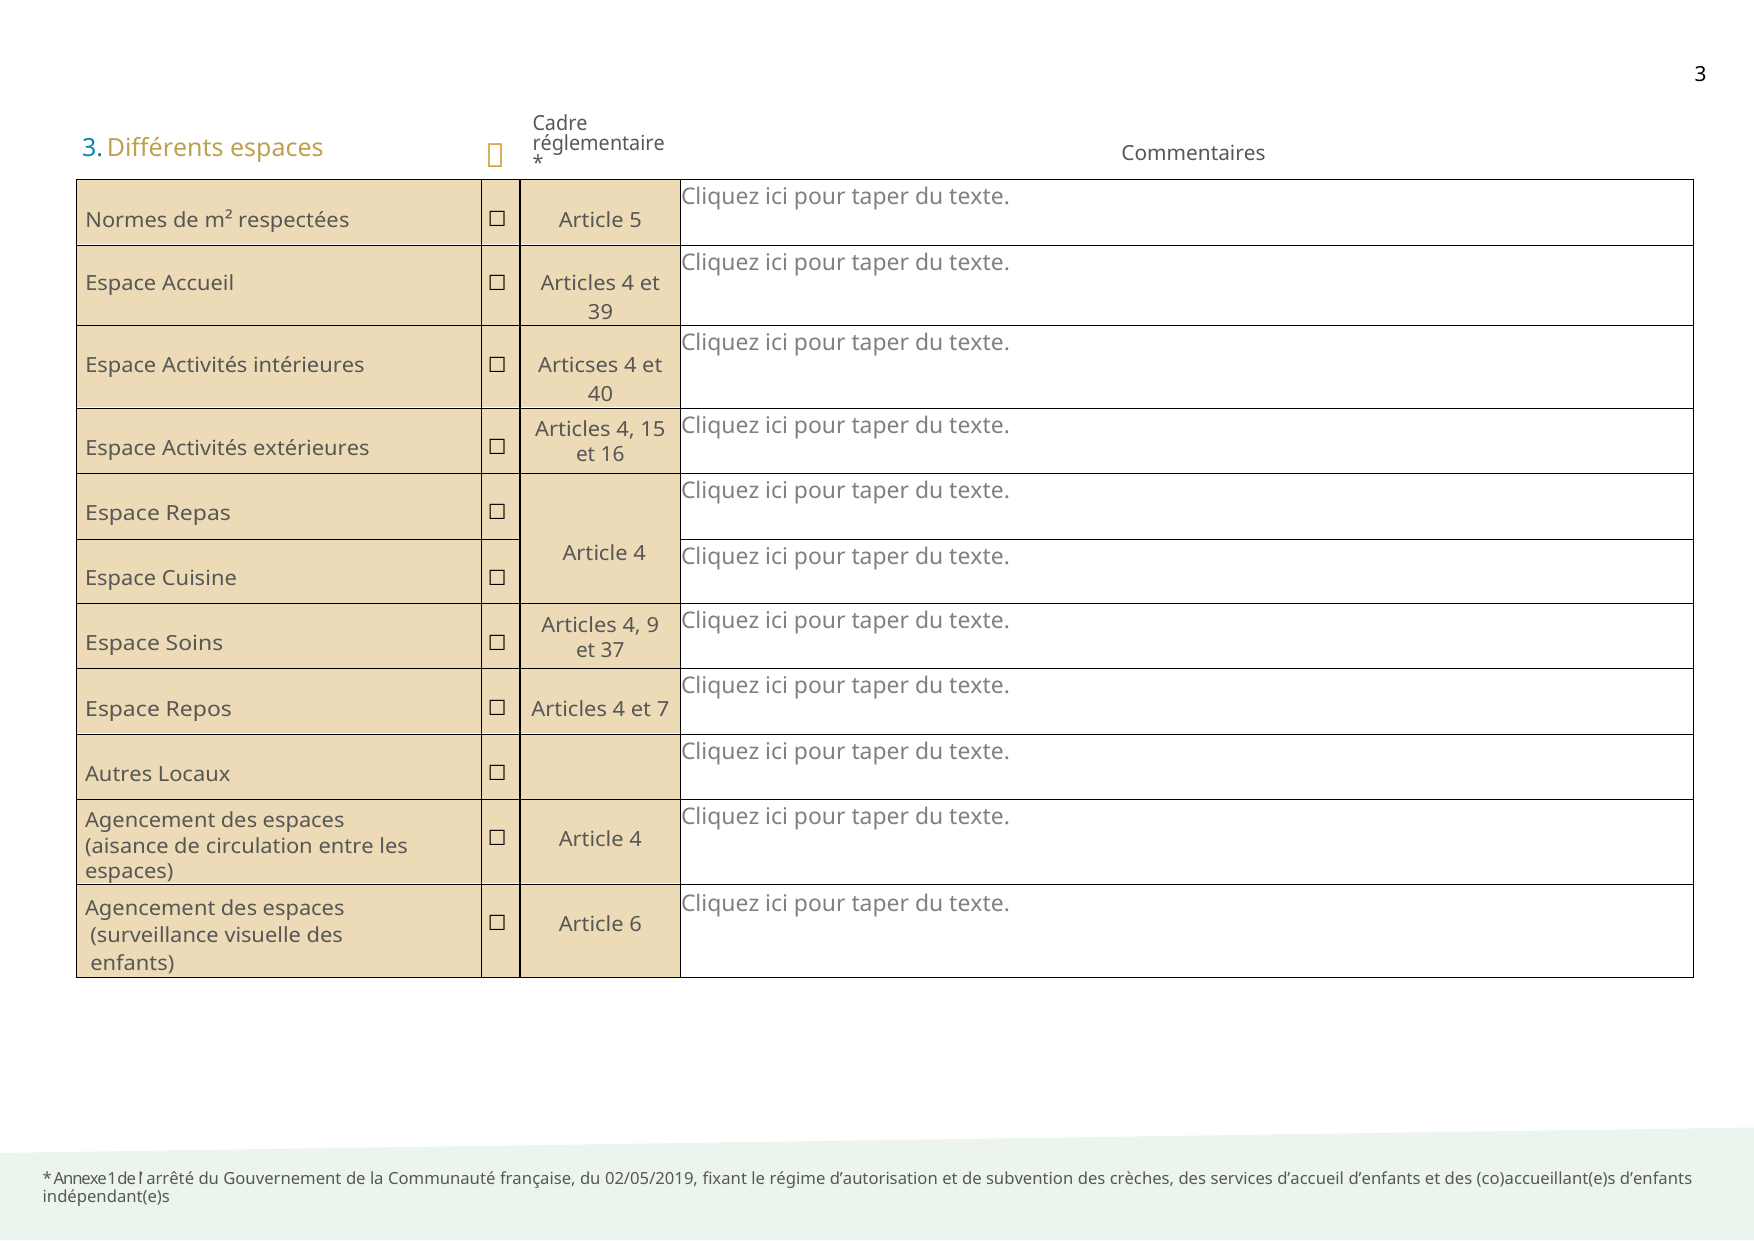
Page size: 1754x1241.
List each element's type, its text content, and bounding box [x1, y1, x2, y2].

table_cell Article 6 [521, 885, 680, 977]
table_cell Article 4 [521, 474, 680, 603]
table_cell Articles 4, 9 et 37 [521, 604, 680, 668]
table_cell Articles 4 et 7 [521, 669, 680, 733]
table_cell [482, 885, 519, 977]
table_cell Espace Soins [77, 604, 481, 668]
table_cell [482, 246, 519, 325]
text Commentaires [1121, 138, 1706, 166]
table_cell Espace Activités intérieures [77, 326, 481, 407]
table_cell [482, 409, 519, 473]
table_cell [482, 604, 519, 668]
table_cell [482, 800, 519, 883]
table_header Article 5 [521, 180, 680, 244]
table_cell Espace Repos [77, 669, 481, 733]
table_cell Espace Cuisine [77, 540, 481, 603]
table_cell Espace Accueil [77, 246, 481, 325]
table_cell [681, 885, 1693, 977]
table_cell [482, 735, 519, 799]
table_cell Espace Repas [77, 474, 481, 539]
table_cell Agencement des espaces (surveillance visuelle des enfants) [77, 885, 481, 977]
table_cell [482, 540, 519, 603]
table_cell Agencement des espaces (aisance de circulation entre les espaces) [77, 800, 481, 883]
table_cell Articses 4 et 40 [521, 326, 680, 407]
table_cell [482, 326, 519, 407]
list Différents espaces [82, 121, 630, 169]
table_cell [521, 735, 680, 799]
table_header Normes de m² respectées [77, 180, 481, 244]
table_cell Espace Activités extérieures [77, 409, 481, 473]
table_cell Articles 4 et 39 [521, 246, 680, 325]
table_cell Articles 4, 15 et 16 [521, 409, 680, 473]
table_cell Autres Locaux [77, 735, 481, 799]
table_cell [482, 474, 519, 539]
table_cell Article 4 [521, 800, 680, 883]
table_cell [482, 669, 519, 733]
table_header [482, 180, 519, 244]
